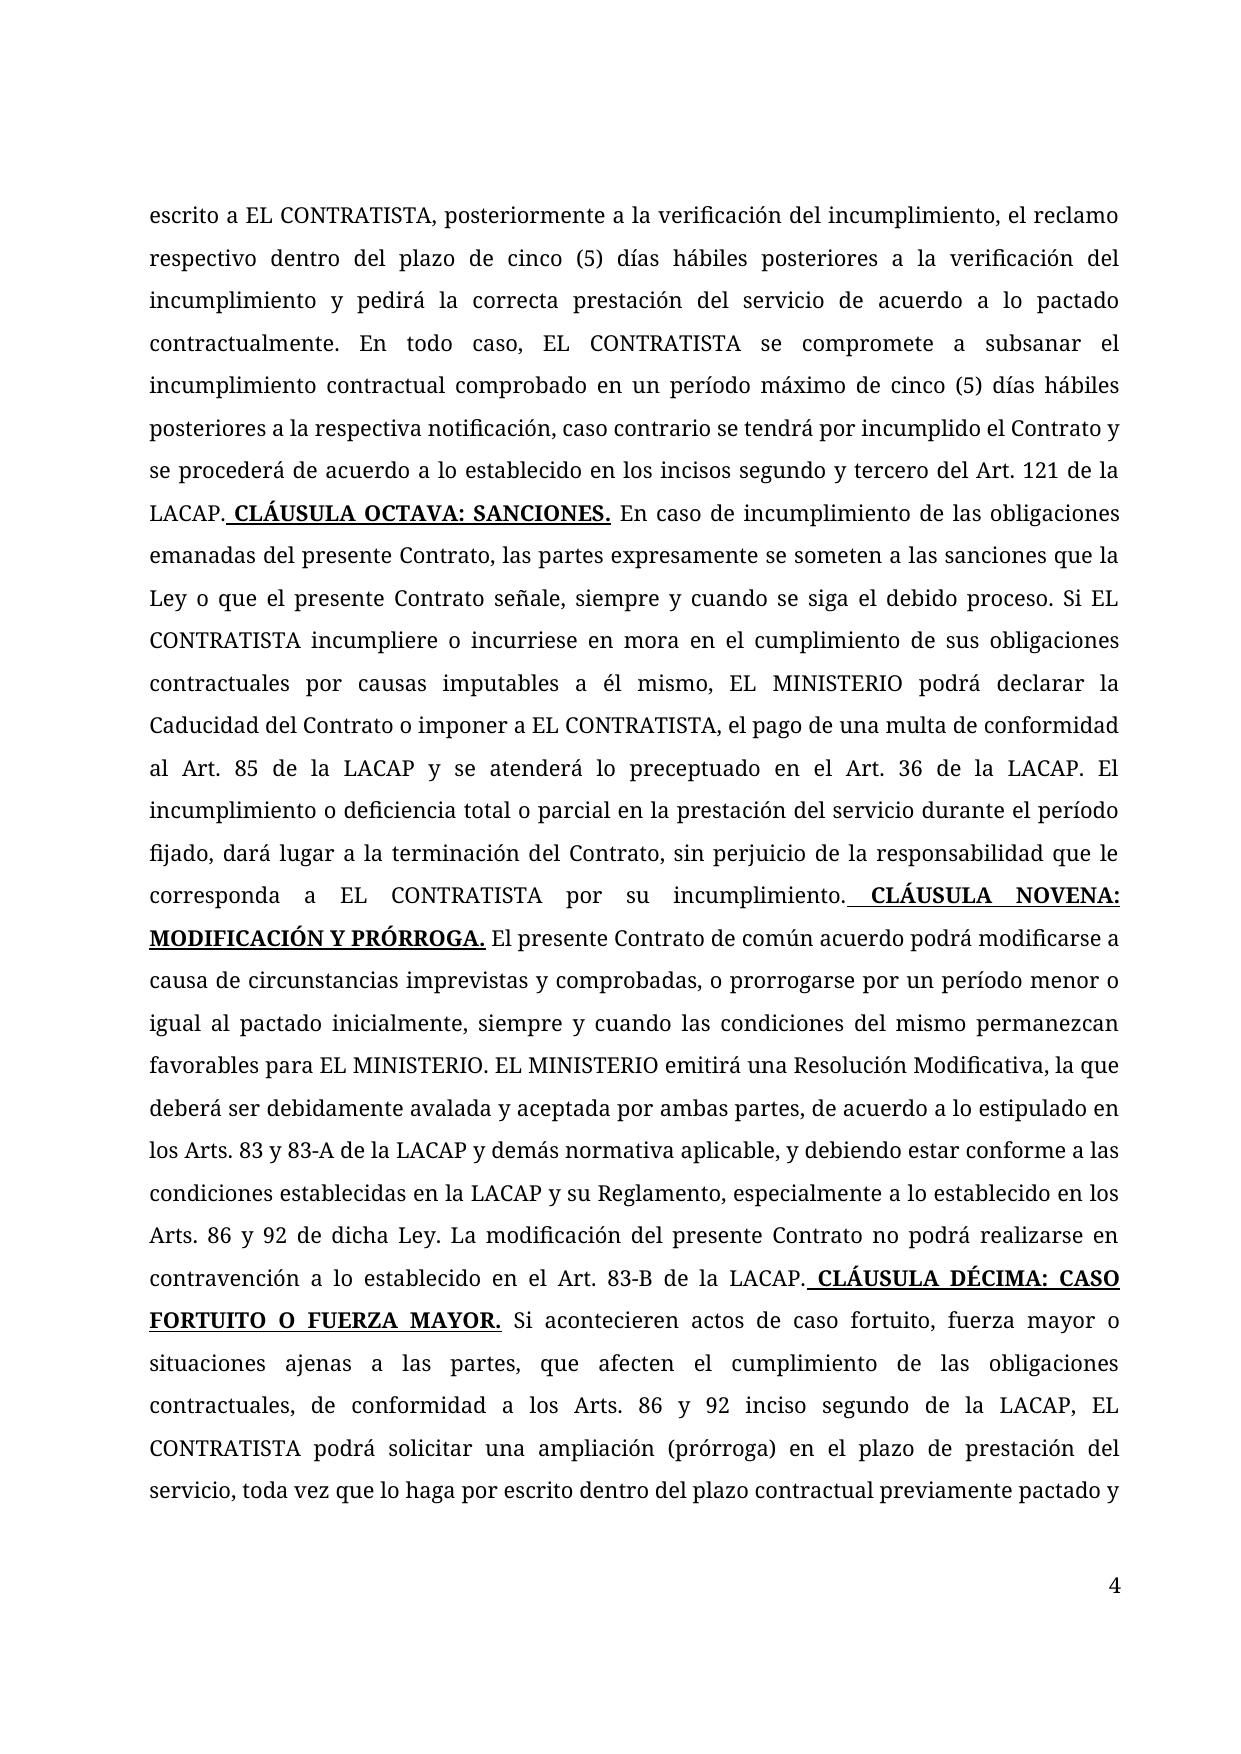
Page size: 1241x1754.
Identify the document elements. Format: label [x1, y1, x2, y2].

text [149, 190, 1120, 1507]
